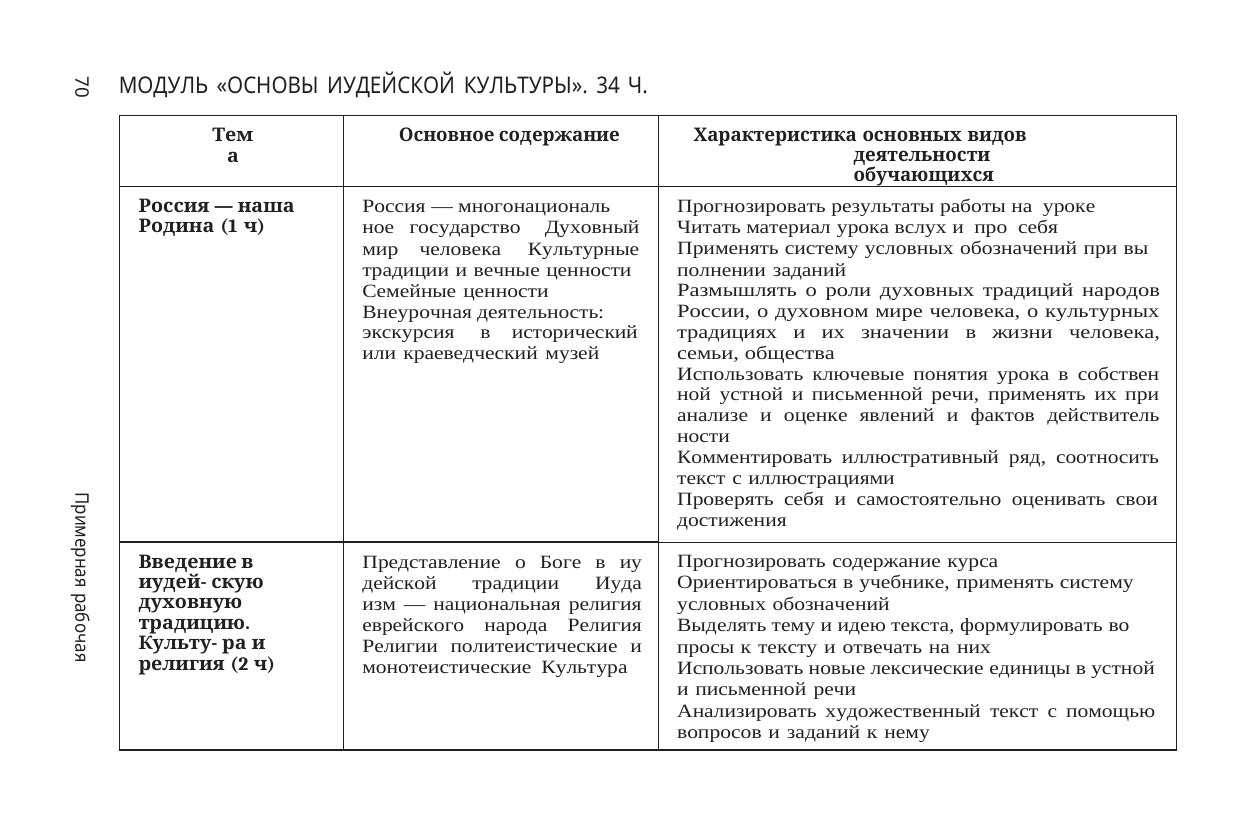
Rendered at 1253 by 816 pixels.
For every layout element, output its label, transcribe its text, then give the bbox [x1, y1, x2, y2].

subtitle МОДУЛЬ «ОСНОВЫ ИУДЕЙСКОЙ КУЛЬТУРЫ». 34 Ч. [118, 69, 1189, 100]
table_cell Россия — наша Родина (1 ч) [120, 187, 343, 541]
table_header Тема [120, 116, 343, 186]
table_cell Прогнозировать результаты работы на уроке Читать материал урока вслух и про себя Применять систему условных обозначений при вы­ полнении заданий Размышлять о роли духовных традиций народов России, о духовном мире человека, о культурных традициях и их значении в жизни человека, семьи, общества Использовать ключевые понятия урока в собствен­ ной устной и письменной речи, применять их при анализе и оценке явлений и фактов действитель­ ности Комментировать иллюстративный ряд, соотносить текст с иллюстрациями Проверять себя и самостоятельно оценивать свои достижения [659, 187, 1176, 541]
table_header Характеристика основных видов деятельности обучающихся [659, 116, 1176, 186]
table_cell Представление о Боге в иу­ дейской традиции Иуда­ изм — национальная религия еврейского народа Религия Религии политеистические и монотеистические Культура [344, 543, 658, 749]
table_header Основное содержание [344, 116, 658, 186]
table_cell Россия — многонациональ­ ное государство Духовный мир человека Культурные традиции и вечные ценности Семейные ценности Внеурочная деятельность: экскурсия в исторический или краеведческий музей [344, 187, 658, 541]
table_cell Введение в иудей- скую духовную традицию. Культу- ра и религия (2 ч) [120, 543, 343, 749]
table_cell Прогнозировать содержание курса Ориентироваться в учебнике, применять систему условных обозначений Выделять тему и идею текста, формулировать во­ просы к тексту и отвечать на них Использовать новые лексические единицы в устной и письменной речи Анализировать художественный текст с помощью вопросов и заданий к нему [659, 543, 1176, 749]
